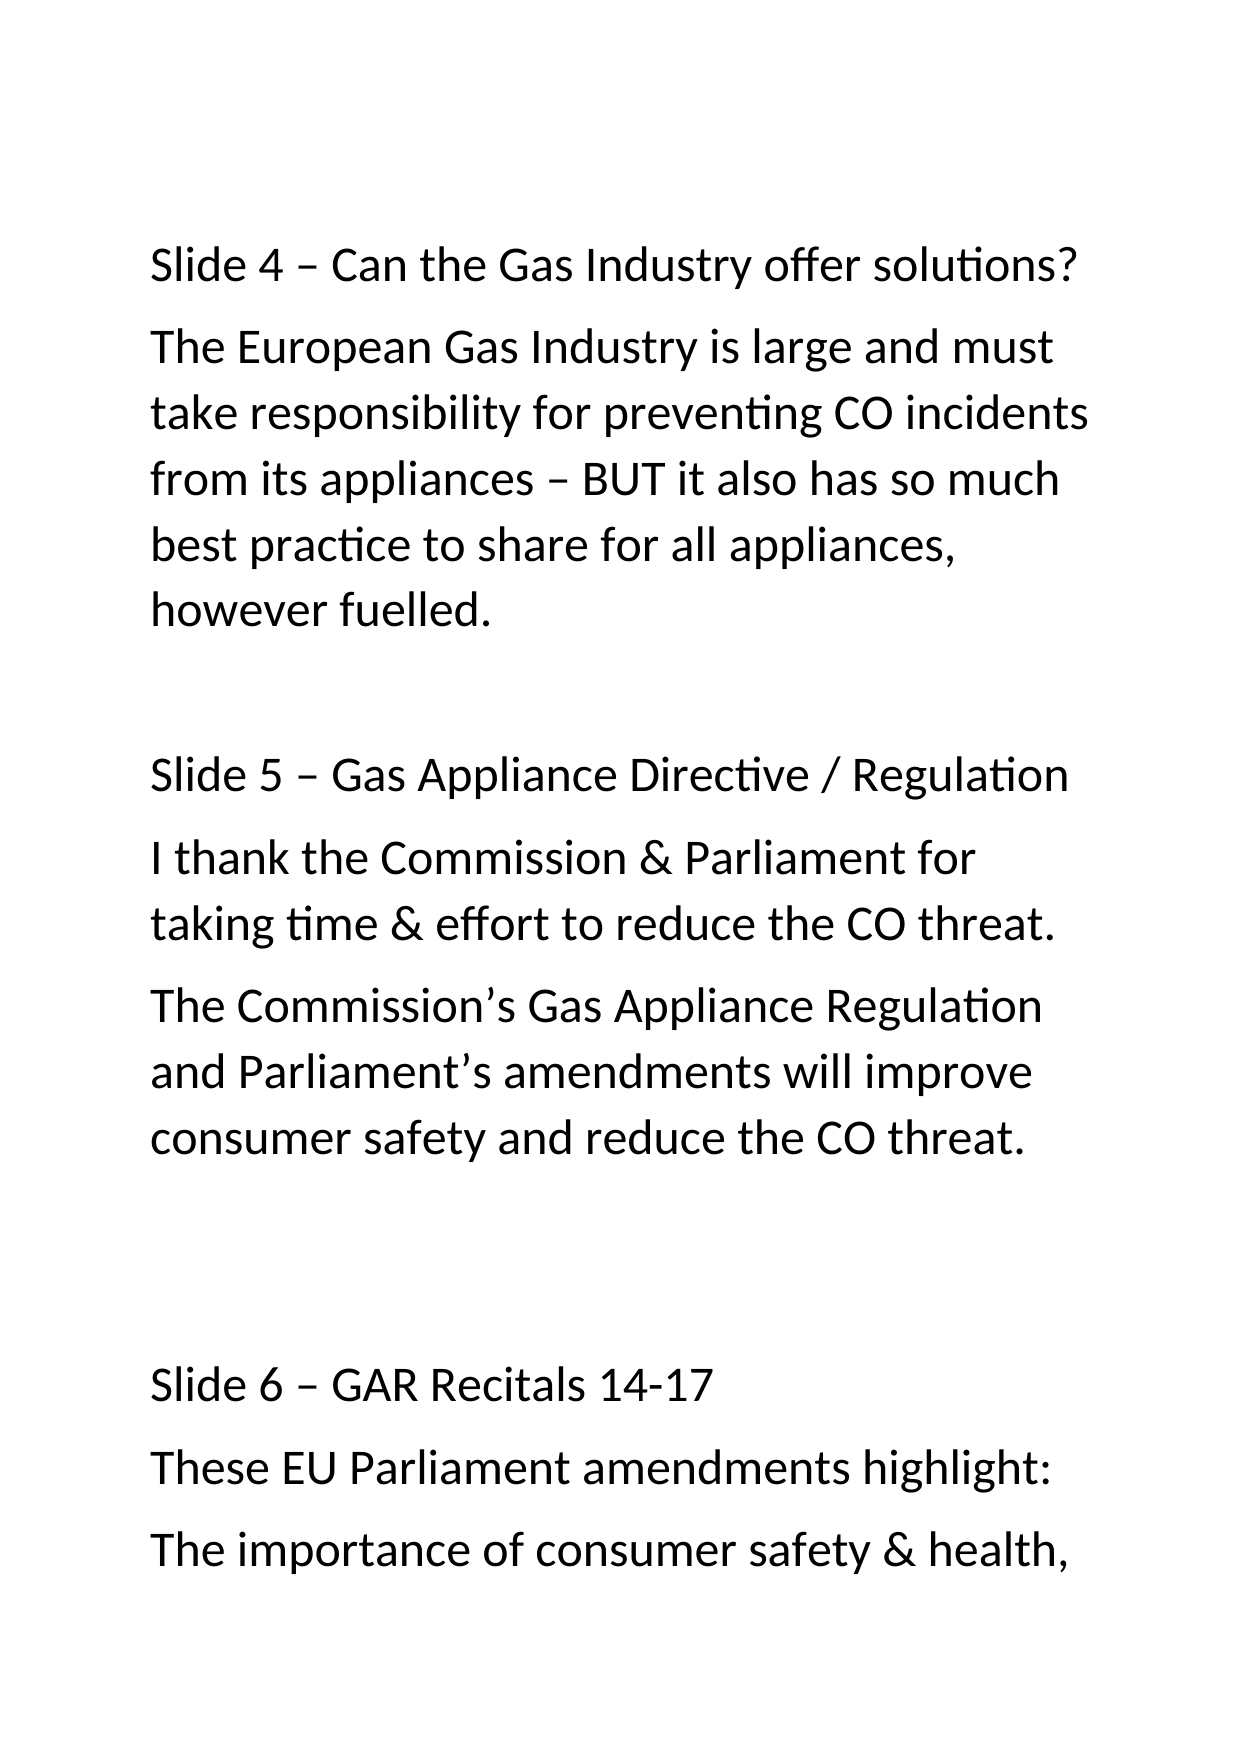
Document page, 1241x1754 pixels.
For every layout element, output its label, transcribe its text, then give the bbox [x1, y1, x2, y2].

text These EU Parliament amendments highlight: [150, 1436, 1090, 1497]
text Slide 5 – Gas Appliance Directive / Regulation [150, 743, 1090, 804]
text Slide 6 – GAR Recitals 14-17 [150, 1353, 1090, 1414]
text I thank the Commission & Parliament for taking time & effort to reduce the CO threat. [150, 826, 1090, 953]
text Slide 4 – Can the Gas Industry offer solutions? [150, 232, 1090, 293]
text The European Gas Industry is large and must take responsibility for preventing CO incidents from its appliances – BUT it also has so much best practice to share for all appliances, however fuelled. [150, 315, 1090, 639]
text The Commission’s Gas Appliance Regulation and Parliament’s amendments will improve consumer safety and reduce the CO threat. [150, 974, 1090, 1167]
text The importance of consumer safety & health, [150, 1518, 1090, 1579]
